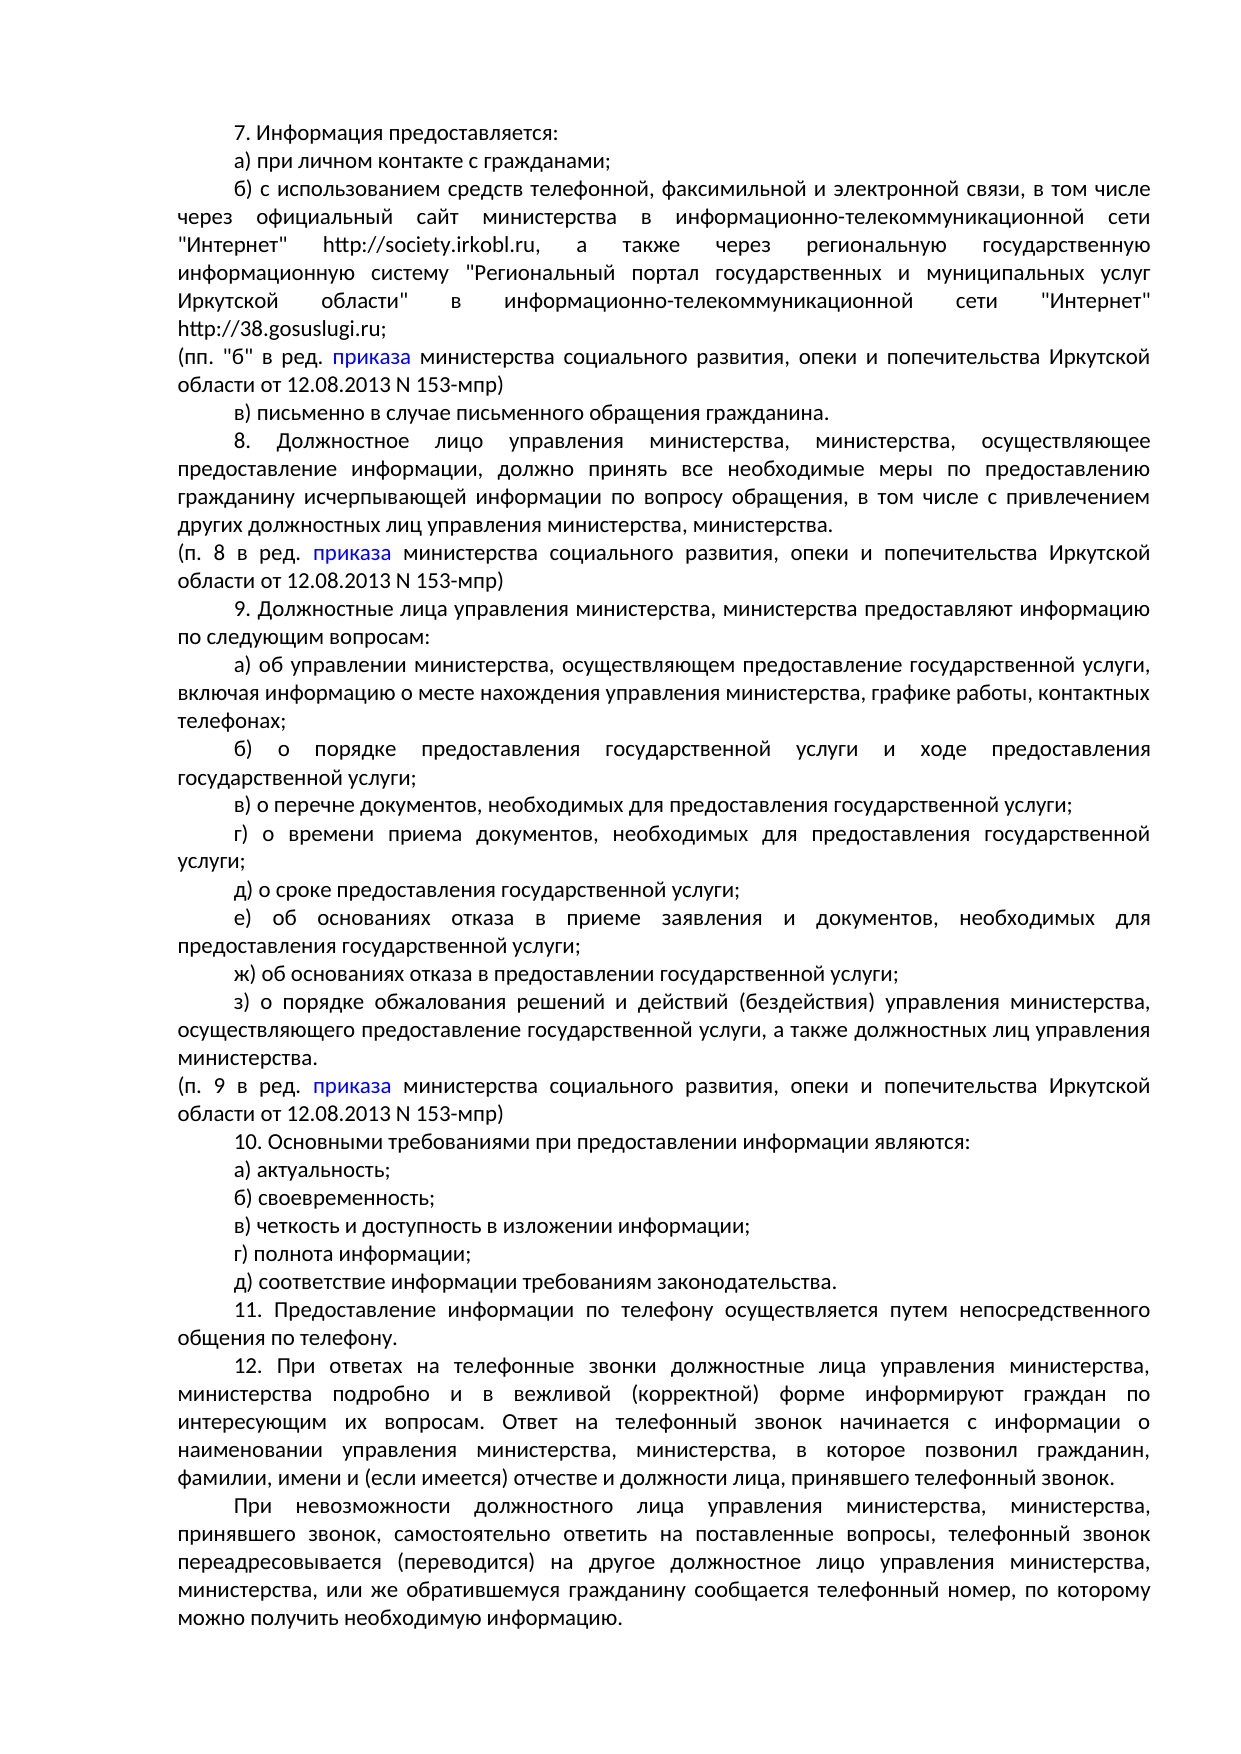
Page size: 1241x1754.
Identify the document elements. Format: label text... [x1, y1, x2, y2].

text 10. Основными требованиями при предоставлении информации являются: [177, 1127, 1152, 1155]
text е) об основаниях отказа в приеме заявления и документов, необходимых для предоставления государственной услуги; [177, 903, 1152, 959]
text (п. 8 в ред. приказа министерства социального развития, опеки и попечительства Иркутской области от 12.08.2013 N 153-мпр) [177, 538, 1152, 594]
text ж) об основаниях отказа в предоставлении государственной услуги; [177, 959, 1152, 987]
text 11. Предоставление информации по телефону осуществляется путем непосредственного общения по телефону. [177, 1295, 1152, 1351]
text 12. При ответах на телефонные звонки должностные лица управления министерства, министерства подробно и в вежливой (корректной) форме информируют граждан по интересующим их вопросам. Ответ на телефонный звонок начинается с информации о наименовании управления министерства, министерства, в которое позвонил гражданин, фамилии, имени и (если имеется) отчестве и должности лица, принявшего телефонный звонок. [177, 1351, 1152, 1491]
text з) о порядке обжалования решений и действий (бездействия) управления министерства, осуществляющего предоставление государственной услуги, а также должностных лиц управления министерства. [177, 987, 1152, 1071]
text в) четкость и доступность в изложении информации; [177, 1211, 1152, 1239]
text г) о времени приема документов, необходимых для предоставления государственной услуги; [177, 819, 1152, 875]
text б) своевременность; [177, 1183, 1152, 1211]
text а) об управлении министерства, осуществляющем предоставление государственной услуги, включая информацию о месте нахождения управления министерства, графике работы, контактных телефонах; [177, 651, 1152, 734]
text б) о порядке предоставления государственной услуги и ходе предоставления государственной услуги; [177, 734, 1152, 791]
text 7. Информация предоставляется: [177, 118, 1152, 146]
text (п. 9 в ред. приказа министерства социального развития, опеки и попечительства Иркутской области от 12.08.2013 N 153-мпр) [177, 1071, 1152, 1127]
text а) актуальность; [177, 1155, 1152, 1183]
text в) письменно в случае письменного обращения гражданина. [177, 398, 1152, 426]
text б) с использованием средств телефонной, факсимильной и электронной связи, в том числе через официальный сайт министерства в информационно-телекоммуникационной сети "Интернет" http://society.irkobl.ru, а также через региональную государственную информационную систему "Региональный портал государственных и муниципальных услуг Иркутской области" в информационно-телекоммуникационной сети "Интернет" http://38.gosuslugi.ru; [177, 174, 1152, 342]
text д) соответствие информации требованиям законодательства. [177, 1267, 1152, 1295]
text При невозможности должностного лица управления министерства, министерства, принявшего звонок, самостоятельно ответить на поставленные вопросы, телефонный звонок переадресовывается (переводится) на другое должностное лицо управления министерства, министерства, или же обратившемуся гражданину сообщается телефонный номер, по которому можно получить необходимую информацию. [177, 1491, 1152, 1631]
text в) о перечне документов, необходимых для предоставления государственной услуги; [177, 791, 1152, 819]
text 9. Должностные лица управления министерства, министерства предоставляют информацию по следующим вопросам: [177, 594, 1152, 651]
text (пп. "б" в ред. приказа министерства социального развития, опеки и попечительства Иркутской области от 12.08.2013 N 153-мпр) [177, 342, 1152, 398]
text г) полнота информации; [177, 1239, 1152, 1267]
text а) при личном контакте с гражданами; [177, 146, 1152, 174]
text 8. Должностное лицо управления министерства, министерства, осуществляющее предоставление информации, должно принять все необходимые меры по предоставлению гражданину исчерпывающей информации по вопросу обращения, в том числе с привлечением других должностных лиц управления министерства, министерства. [177, 426, 1152, 538]
text д) о сроке предоставления государственной услуги; [177, 875, 1152, 903]
